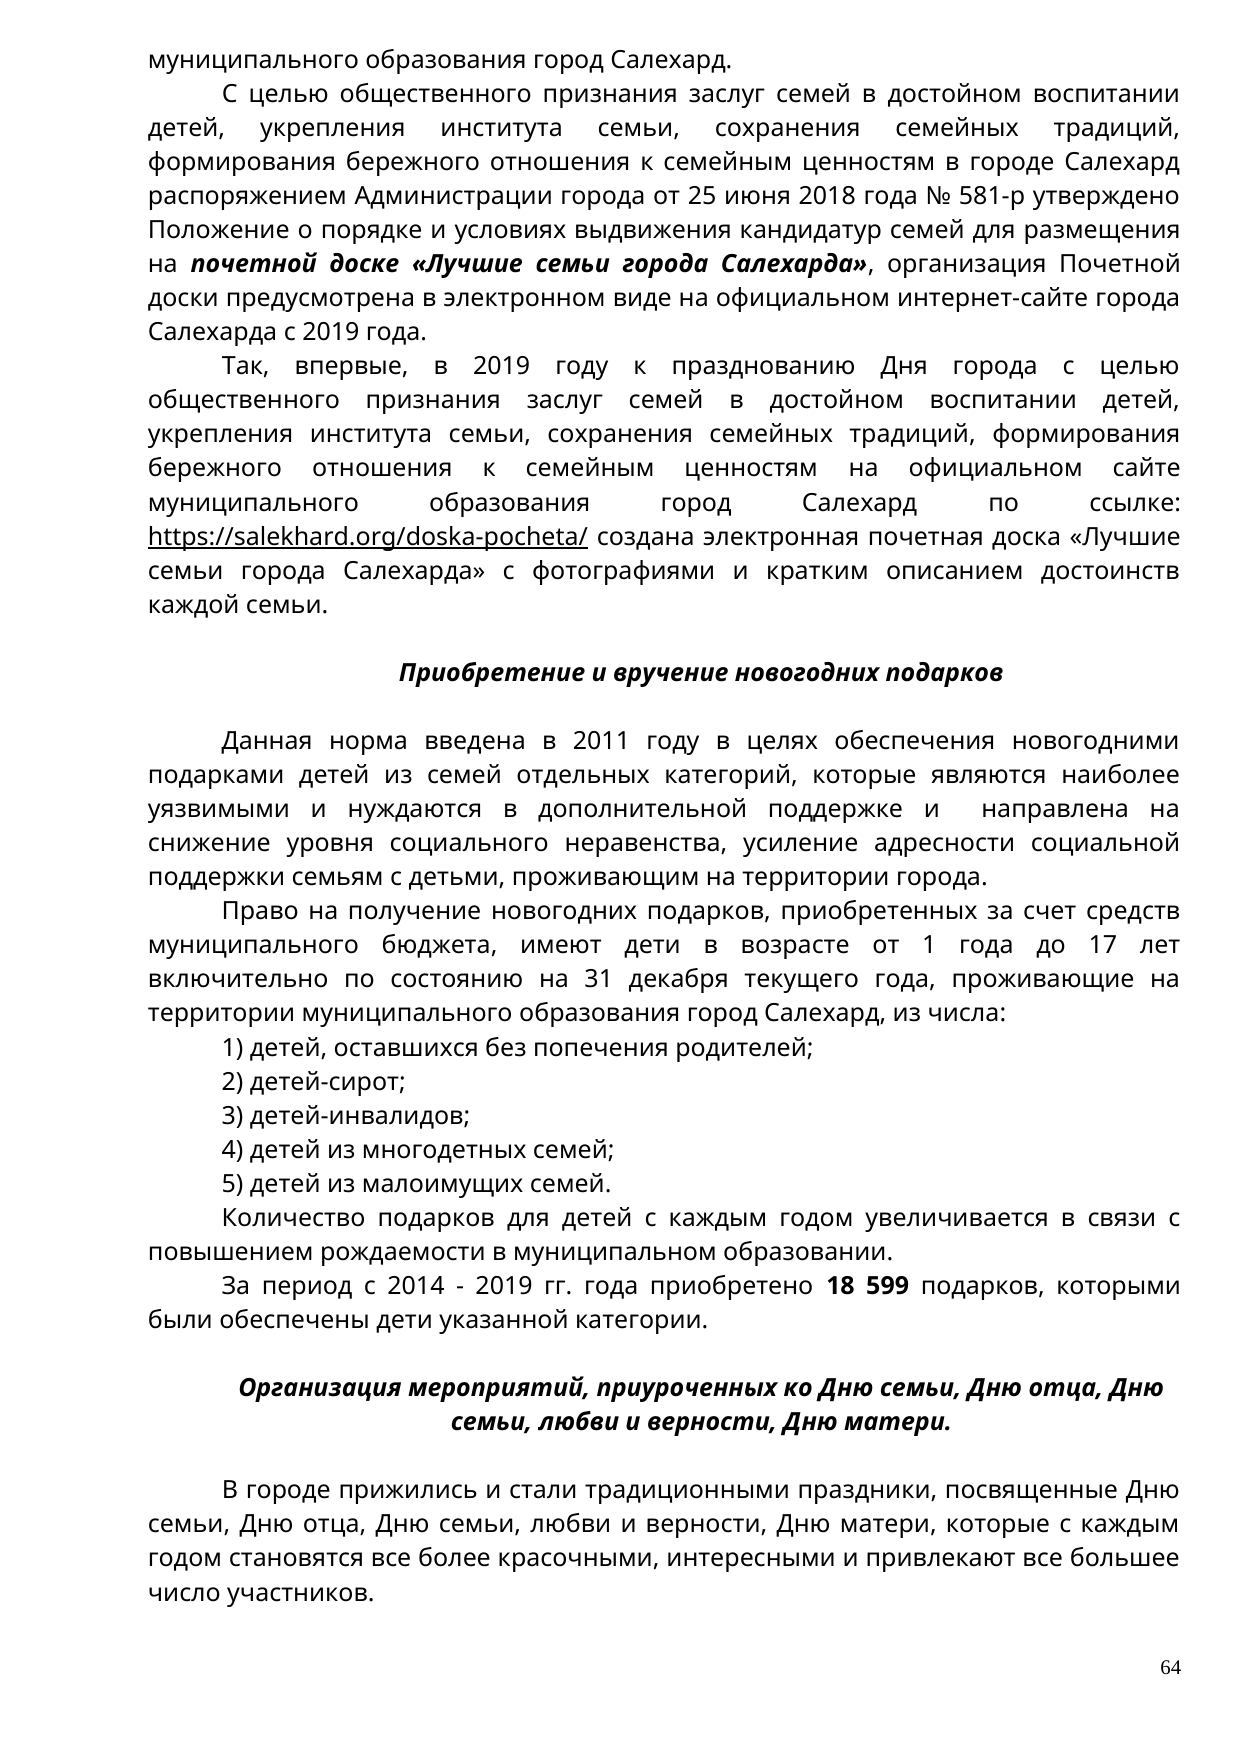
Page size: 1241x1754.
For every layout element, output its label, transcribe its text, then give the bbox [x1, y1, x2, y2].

list Приобретение и вручение новогодних подарков [221, 654, 1181, 688]
text С целью общественного признания заслуг семей в достойном воспитании детей, укрепления института семьи, сохранения семейных традиций, формирования бережного отношения к семейным ценностям в городе Салехард распоряжением Администрации города от 25 июня 2018 года № 581-р утверждено Положение о порядке и условиях выдвижения кандидатур семей для размещения на почетной доске «Лучшие семьи города Салехарда», организация Почетной доски предусмотрена в электронном виде на официальном интернет-сайте города Салехарда с 2019 года. [148, 75, 1181, 348]
text 4) детей из многодетных семей; [148, 1131, 1181, 1165]
text Право на получение новогодних подарков, приобретенных за счет средств муниципального бюджета, имеют дети в возрасте от 1 года до 17 лет включительно по состоянию на 31 декабря текущего года, проживающие на территории муниципального образования город Салехард, из числа: [148, 893, 1181, 1029]
text В городе прижились и стали традиционными праздники, посвященные Дню семьи, Дню отца, Дню семьи, любви и верности, Дню матери, которые с каждым годом становятся все более красочными, интересными и привлекают все большее число участников. [148, 1472, 1181, 1608]
text Данная норма введена в 2011 году в целях обеспечения новогодними подарками детей из семей отдельных категорий, которые являются наиболее уязвимыми и нуждаются в дополнительной поддержке и направлена на снижение уровня социального неравенства, усиление адресности социальной поддержки семьям с детьми, проживающим на территории города. [148, 723, 1181, 893]
text За период с 2014 - 2019 гг. года приобретено 18 599 подарков, которыми были обеспечены дети указанной категории. [148, 1268, 1181, 1336]
text Количество подарков для детей с каждым годом увеличивается в связи с повышением рождаемости в муниципальном образовании. [148, 1199, 1181, 1268]
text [148, 41, 1181, 75]
text 2) детей-сирот; [148, 1063, 1181, 1097]
text 5) детей из малоимущих семей. [148, 1165, 1181, 1199]
text 1) детей, оставшихся без попечения родителей; [148, 1029, 1181, 1063]
text Так, впервые, в 2019 году к празднованию Дня города с целью общественного признания заслуг семей в достойном воспитании детей, укрепления института семьи, сохранения семейных традиций, формирования бережного отношения к семейным ценностям на официальном сайте муниципального образования город Салехард по ссылке: https://salekhard.org/doska-pocheta/ создана электронная почетная доска «Лучшие семьи города Салехарда» с фотографиями и кратким описанием достоинств каждой семьи. [148, 348, 1181, 620]
list Организация мероприятий, приуроченных ко Дню семьи, Дню отца, Дню семьи, любви и верности, Дню матери. [222, 1370, 1181, 1438]
text 3) детей-инвалидов; [148, 1097, 1181, 1131]
